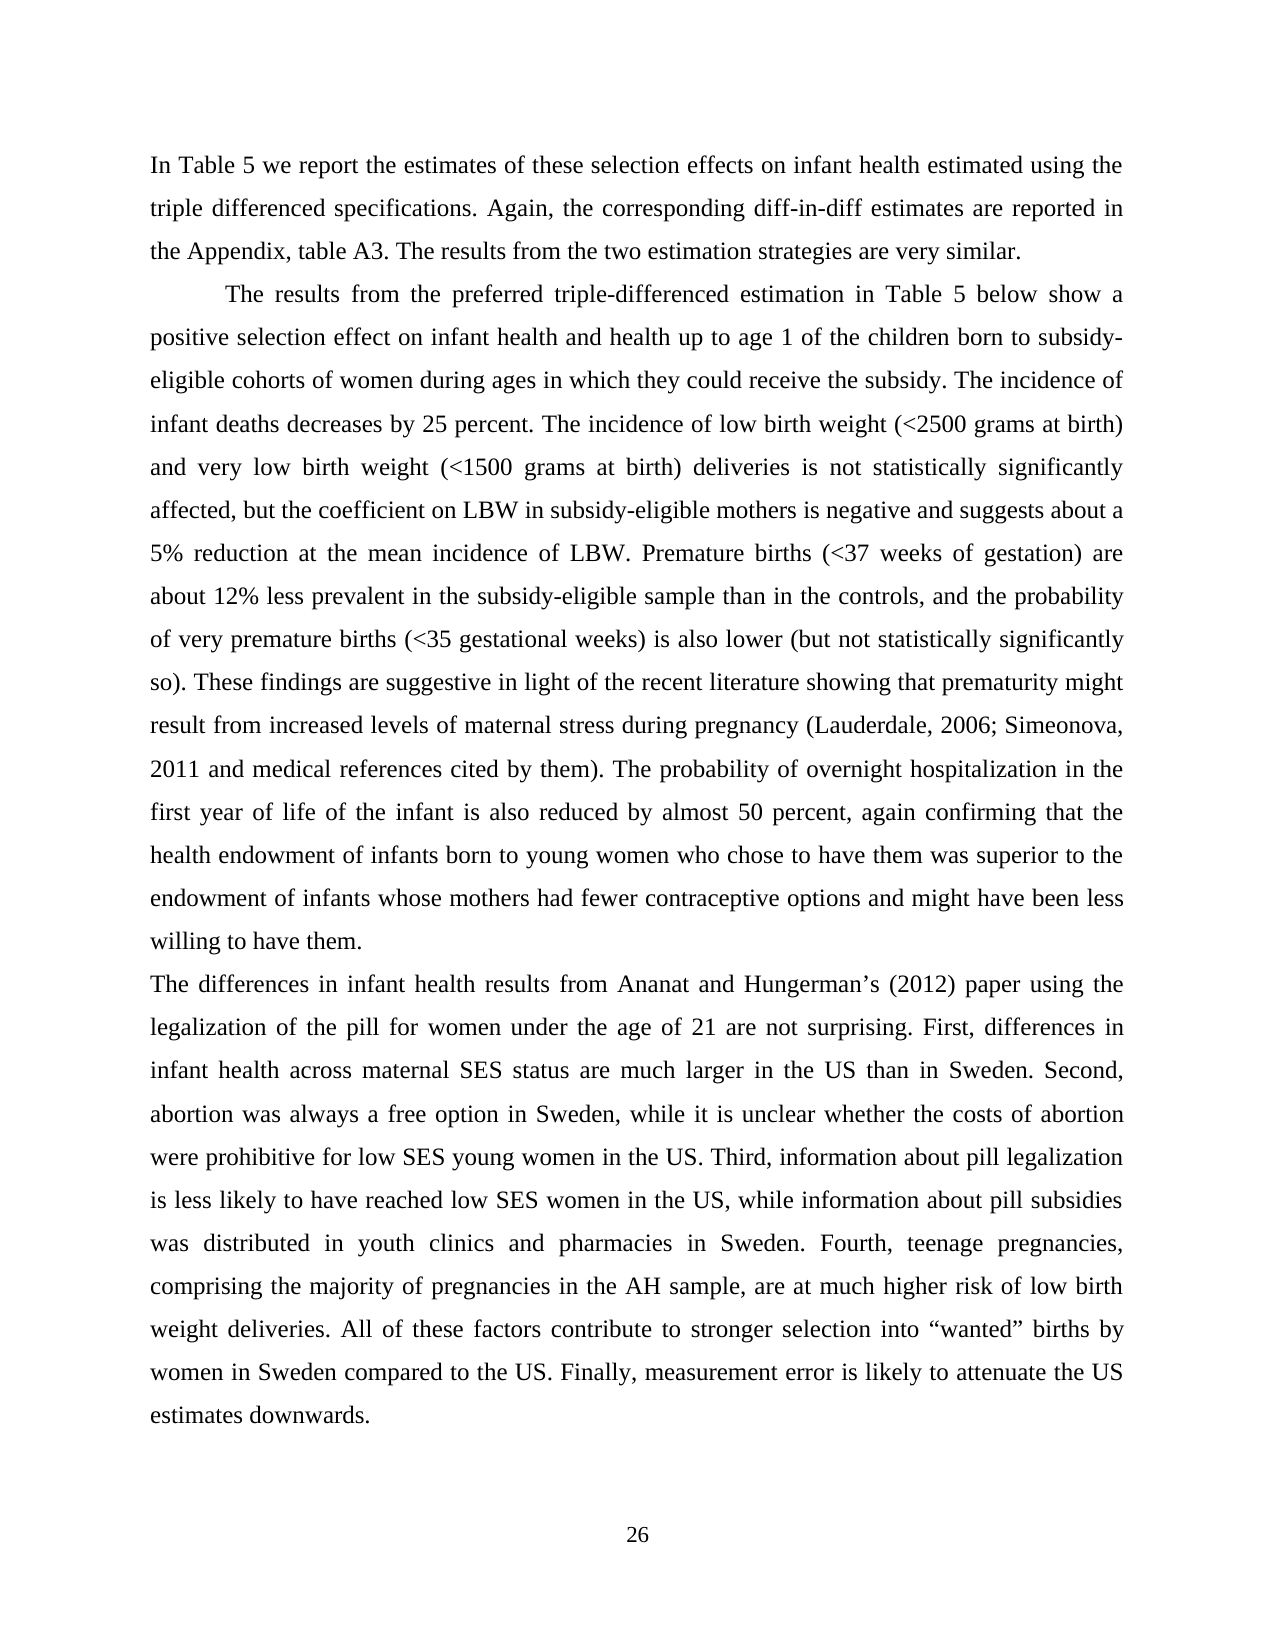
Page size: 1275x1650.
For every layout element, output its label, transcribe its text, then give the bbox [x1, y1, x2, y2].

text The results from the preferred triple-differenced estimation in Table 5 below show a positive selection effect on infant health and health up to age 1 of the children born to subsidy-eligible cohorts of women during ages in which they could receive the subsidy. The incidence of infant deaths decreases by 25 percent. The incidence of low birth weight (<2500 grams at birth) and very low birth weight (<1500 grams at birth) deliveries is not statistically significantly affected, but the coefficient on LBW in subsidy-eligible mothers is negative and suggests about a 5% reduction at the mean incidence of LBW. Premature births (<37 weeks of gestation) are about 12% less prevalent in the subsidy-eligible sample than in the controls, and the probability of very premature births (<35 gestational weeks) is also lower (but not statistically significantly so). These findings are suggestive in light of the recent literature showing that prematurity might result from increased levels of maternal stress during pregnancy (Lauderdale, 2006; Simeonova, 2011 and medical references cited by them). The probability of overnight hospitalization in the first year of life of the infant is also reduced by almost 50 percent, again confirming that the health endowment of infants born to young women who chose to have them was superior to the endowment of infants whose mothers had fewer contraceptive options and might have been less willing to have them. [150, 279, 1125, 955]
text In Table 5 we report the estimates of these selection effects on infant health estimated using the triple differenced specifications. Again, the corresponding diff-in-diff estimates are reported in the Appendix, table A3. The results from the two estimation strategies are very similar. [150, 150, 1125, 265]
text The differences in infant health results from Ananat and Hungerman’s (2012) paper using the legalization of the pill for women under the age of 21 are not surprising. First, differences in infant health across maternal SES status are much larger in the US than in Sweden. Second, abortion was always a free option in Sweden, while it is unclear whether the costs of abortion were prohibitive for low SES young women in the US. Third, information about pill legalization is less likely to have reached low SES women in the US, while information about pill subsidies was distributed in youth clinics and pharmacies in Sweden. Fourth, teenage pregnancies, comprising the majority of pregnancies in the AH sample, are at much higher risk of low birth weight deliveries. All of these factors contribute to stronger selection into “wanted” births by women in Sweden compared to the US. Finally, measurement error is likely to attenuate the US estimates downwards. [150, 969, 1125, 1429]
